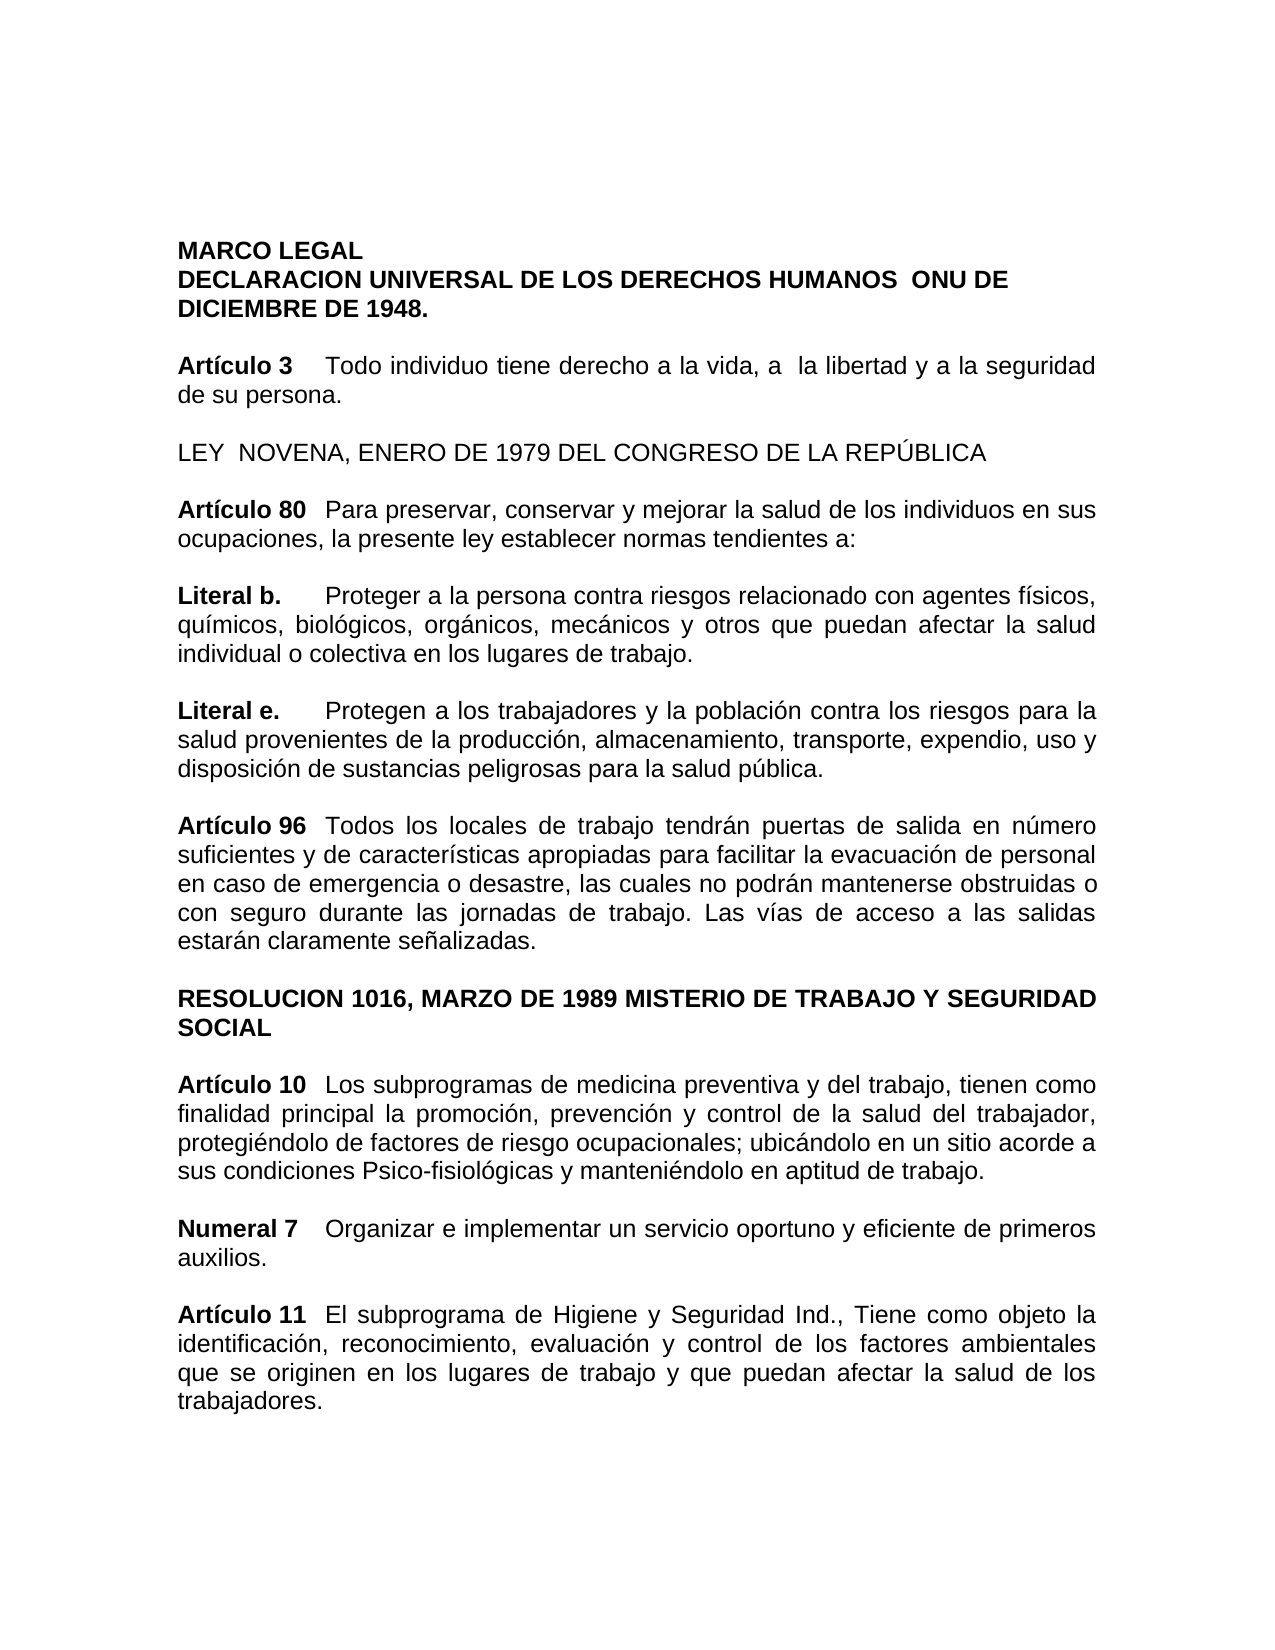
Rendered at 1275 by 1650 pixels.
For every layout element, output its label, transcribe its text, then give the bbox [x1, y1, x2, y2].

text Literal b. Proteger a la persona contra riesgos relacionado con agentes físicos, químicos, biológicos, orgánicos, mecánicos y otros que puedan afectar la salud individual o colectiva en los lugares de trabajo. [177, 581, 1098, 667]
text Artículo 3 Todo individuo tiene derecho a la vida, a la libertad y a la seguridad de su persona. [177, 351, 1098, 409]
subtitle MARCO LEGAL [177, 236, 1098, 265]
text Literal e. Protegen a los trabajadores y la población contra los riesgos para la salud provenientes de la producción, almacenamiento, transporte, expendio, uso y disposición de sustancias peligrosas para la salud pública. [177, 696, 1098, 782]
text DECLARACION UNIVERSAL DE LOS DERECHOS HUMANOS ONU DE DICIEMBRE DE 1948. [177, 265, 1098, 322]
text Numeral 7 Organizar e implementar un servicio oportuno y eficiente de primeros auxilios. [177, 1214, 1098, 1271]
text Artículo 80 Para preservar, conservar y mejorar la salud de los individuos en sus ocupaciones, la presente ley establecer normas tendientes a: [177, 495, 1098, 552]
text Artículo 11 El subprograma de Higiene y Seguridad Ind., Tiene como objeto la identificación, reconocimiento, evaluación y control de los factores ambientales que se originen en los lugares de trabajo y que puedan afectar la salud de los trabajadores. [177, 1300, 1098, 1415]
text RESOLUCION 1016, MARZO DE 1989 MISTERIO DE TRABAJO Y SEGURIDAD SOCIAL [177, 984, 1098, 1041]
text LEY NOVENA, ENERO DE 1979 DEL CONGRESO DE LA REPÚBLICA [177, 437, 1098, 466]
text Artículo 96 Todos los locales de trabajo tendrán puertas de salida en número suficientes y de características apropiadas para facilitar la evacuación de personal en caso de emergencia o desastre, las cuales no podrán mantenerse obstruidas o con seguro durante las jornadas de trabajo. Las vías de acceso a las salidas estarán claramente señalizadas. [177, 811, 1098, 955]
text Artículo 10 Los subprogramas de medicina preventiva y del trabajo, tienen como finalidad principal la promoción, prevención y control de la salud del trabajador, protegiéndolo de factores de riesgo ocupacionales; ubicándolo en un sitio acorde a sus condiciones Psico-fisiológicas y manteniéndolo en aptitud de trabajo. [177, 1070, 1098, 1185]
